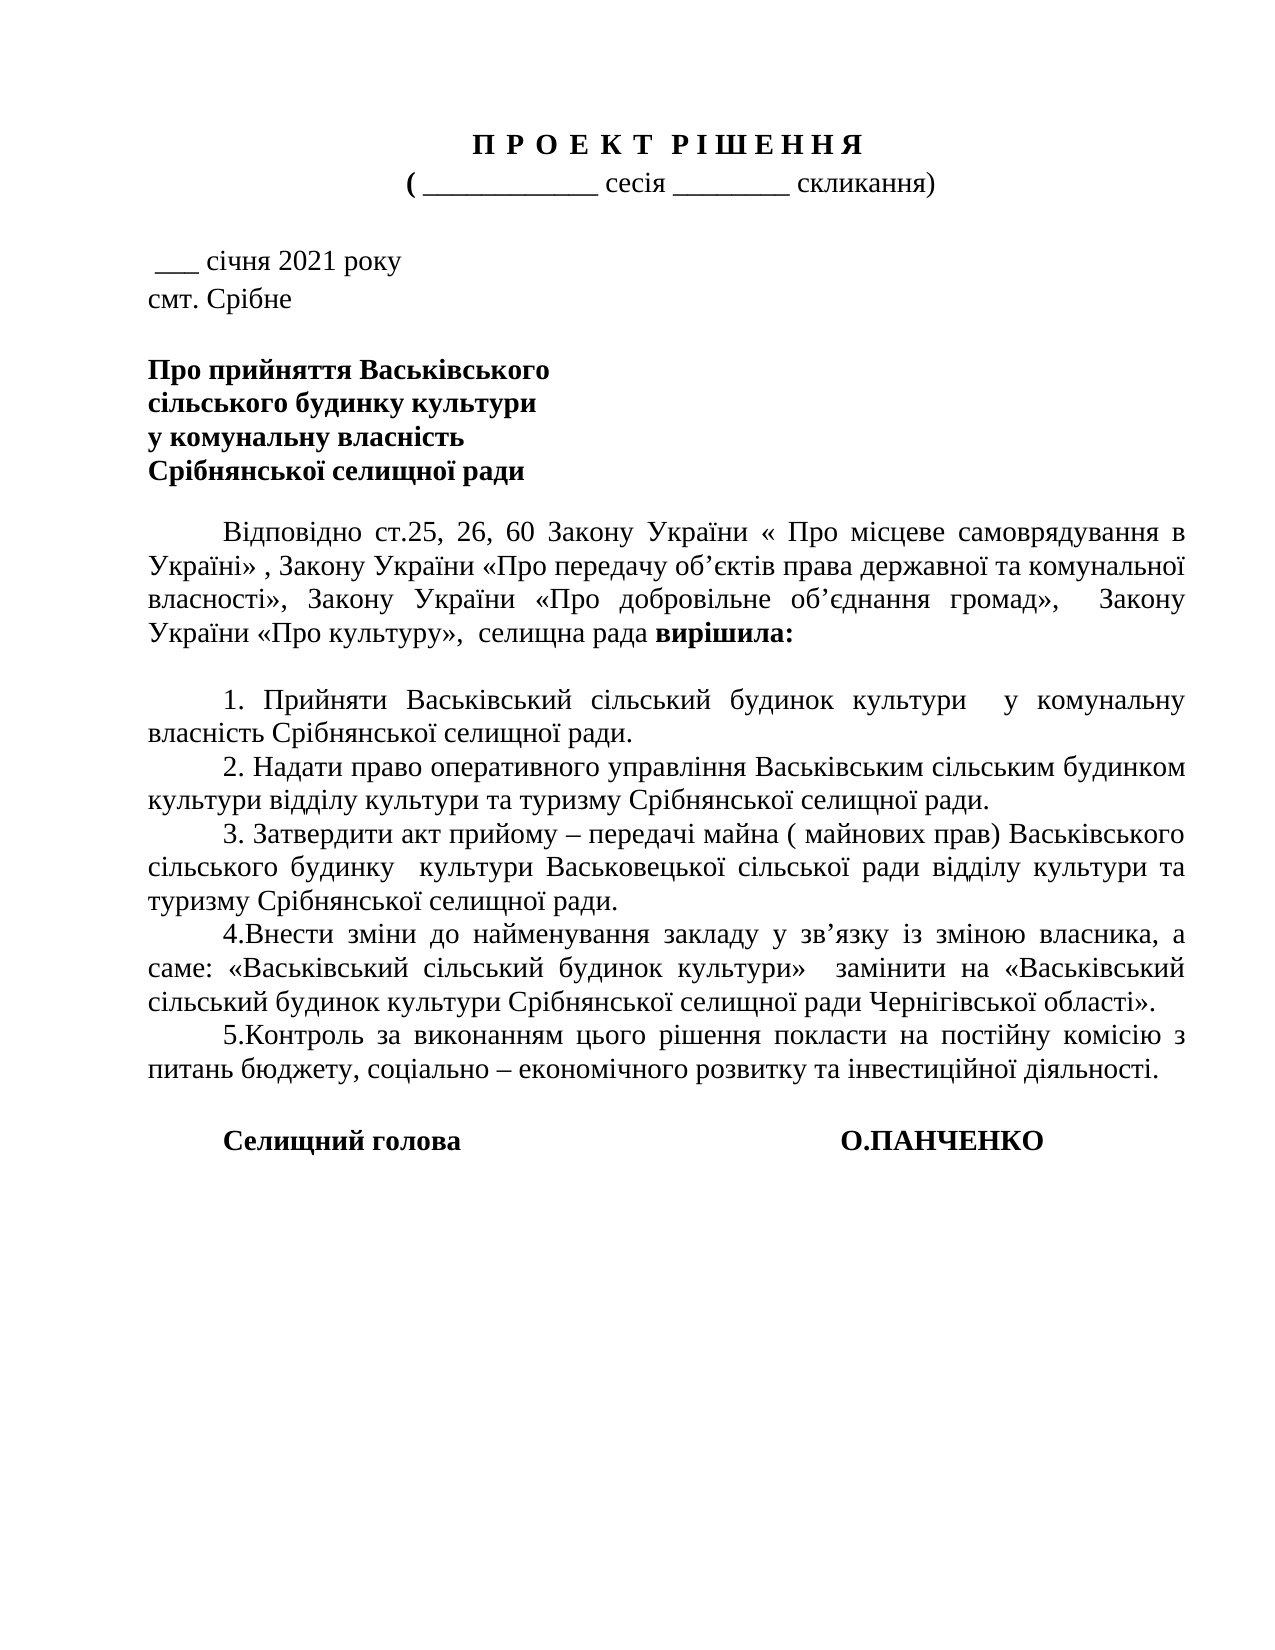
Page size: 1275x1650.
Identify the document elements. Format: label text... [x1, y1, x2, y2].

text Про прийняття Васьківського [148, 352, 1186, 386]
text 2. Надати право оперативного управління Васьківським сільським будинком культури відділу культури та туризму Срібнянської селищної ради. [148, 749, 1186, 816]
text ___ січня 2021 року [148, 243, 1186, 276]
text ( ____________ сесія ________ скликання) [148, 166, 1186, 199]
text у комунальну власність [148, 419, 1186, 453]
list Селищний голова О.ПАНЧЕНКО [223, 1123, 1186, 1156]
text смт. Срібне [148, 281, 1186, 315]
text 4.Внести зміни до найменування закладу у зв’язку із зміною власника, а саме: «Васьківський сільський будинок культури» замінити на «Васьківський сільський будинок культури Срібнянської селищної ради Чернігівської області». [148, 917, 1186, 1017]
text Срібнянської селищної ради [148, 453, 1186, 486]
text 3. Затвердити акт прийому – передачі майна ( майнових прав) Васьківського сільського будинку культури Васьковецької сільської ради відділу культури та туризму Срібнянської селищної ради. [148, 816, 1186, 917]
text 1. Прийняти Васьківський сільський будинок культури у комунальну власність Срібнянської селищної ради. [148, 682, 1186, 749]
text Відповідно ст.25, 26, 60 Закону України « Про місцеве самоврядування в Україні» , Закону України «Про передачу об’єктів права державної та комунальної власності», Закону України «Про добровільне об’єднання громад», Закону України «Про культуру», селищна рада вирішила: [148, 514, 1186, 648]
text П Р О Е К Т Р І Ш Е Н Н Я [148, 127, 1186, 161]
text сільського будинку культури [148, 386, 1186, 419]
text 5.Контроль за виконанням цього рішення покласти на постійну комісію з питань бюджету, соціально – економічного розвитку та інвестиційної діяльності. [148, 1017, 1186, 1084]
